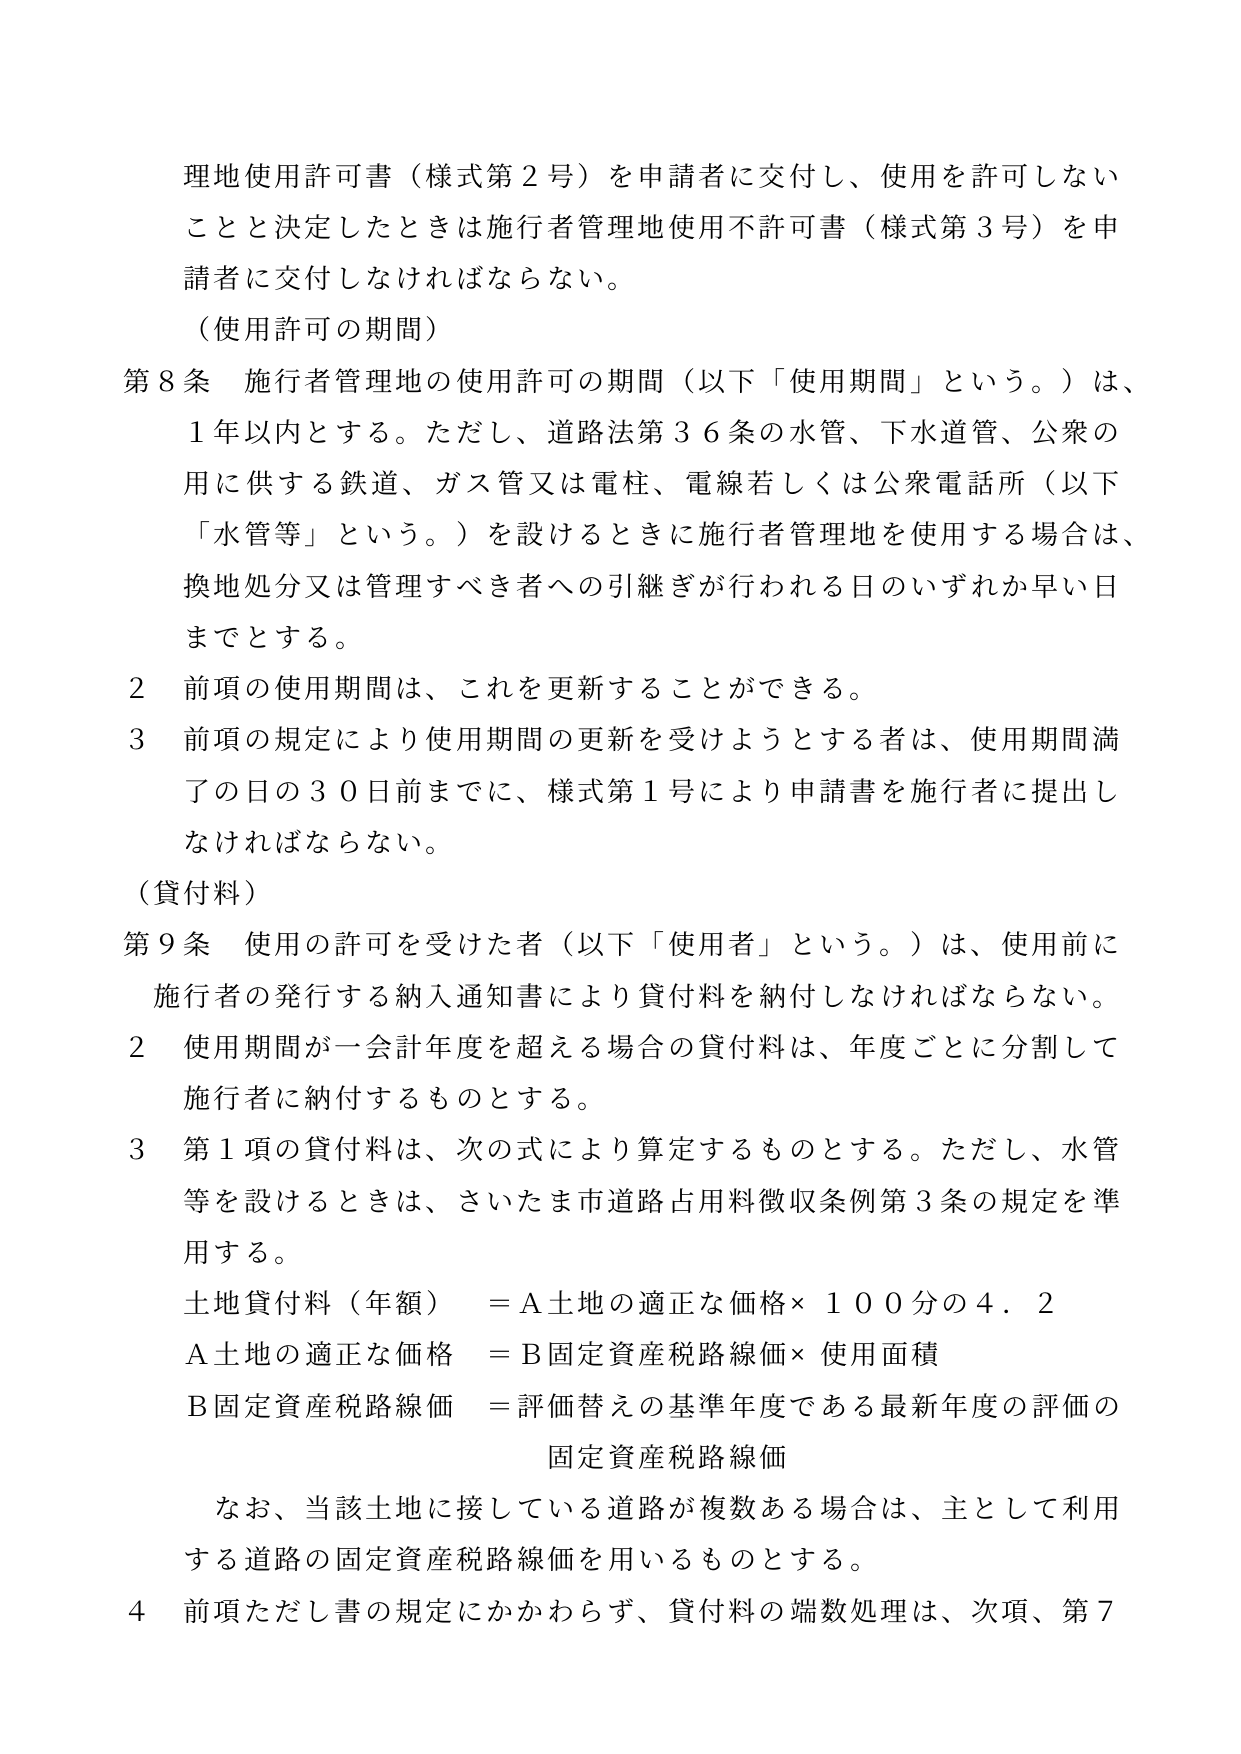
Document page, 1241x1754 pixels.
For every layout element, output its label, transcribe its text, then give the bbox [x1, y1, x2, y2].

text （使用許可の期間） [123, 302, 1123, 354]
text ２ 使用期間が一会計年度を超える場合の貸付料は、年度ごとに分割して施行者に納付するものとする。 [123, 1020, 1123, 1122]
text Ａ土地の適正な価格 ＝Ｂ固定資産税路線価×使用面積 [123, 1327, 1123, 1379]
text Ｂ固定資産税路線価 ＝評価替えの基準年度である最新年度の評価の固定資産税路線価 [123, 1379, 1123, 1481]
text ２ 前項の使用期間は、これを更新することができる。 [123, 661, 1123, 712]
text ３ 第１項の貸付料は、次の式により算定するものとする。ただし、水管等を設けるときは、さいたま市道路占用料徴収条例第３条の規定を準用する。 [123, 1122, 1123, 1276]
text （貸付料） [123, 866, 1123, 917]
text 第８条 施行者管理地の使用許可の期間（以下「使用期間」という。）は、１年以内とする。ただし、道路法第３６条の水管、下水道管、公衆の用に供する鉄道、ガス管又は電柱、電線若しくは公衆電話所（以下「水管等」という。）を設けるときに施行者管理地を使用する場合は、換地処分又は管理すべき者への引継ぎが行われる日のいずれか早い日までとする。 [123, 354, 1123, 661]
text ３ 前項の規定により使用期間の更新を受けようとする者は、使用期間満了の日の３０日前までに、様式第１号により申請書を施行者に提出しなければならない。 [123, 712, 1123, 866]
text なお、当該土地に接している道路が複数ある場合は、主として利用する道路の固定資産税路線価を用いるものとする。 [155, 1481, 1123, 1584]
text 土地貸付料（年額） ＝Ａ土地の適正な価格×１００分の４．２ [123, 1276, 1123, 1327]
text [123, 1584, 1123, 1635]
text 第９条 使用の許可を受けた者（以下「使用者」という。）は、使用前に施行者の発行する納入通知書により貸付料を納付しなければならない。 [123, 917, 1123, 1020]
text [123, 149, 1123, 302]
